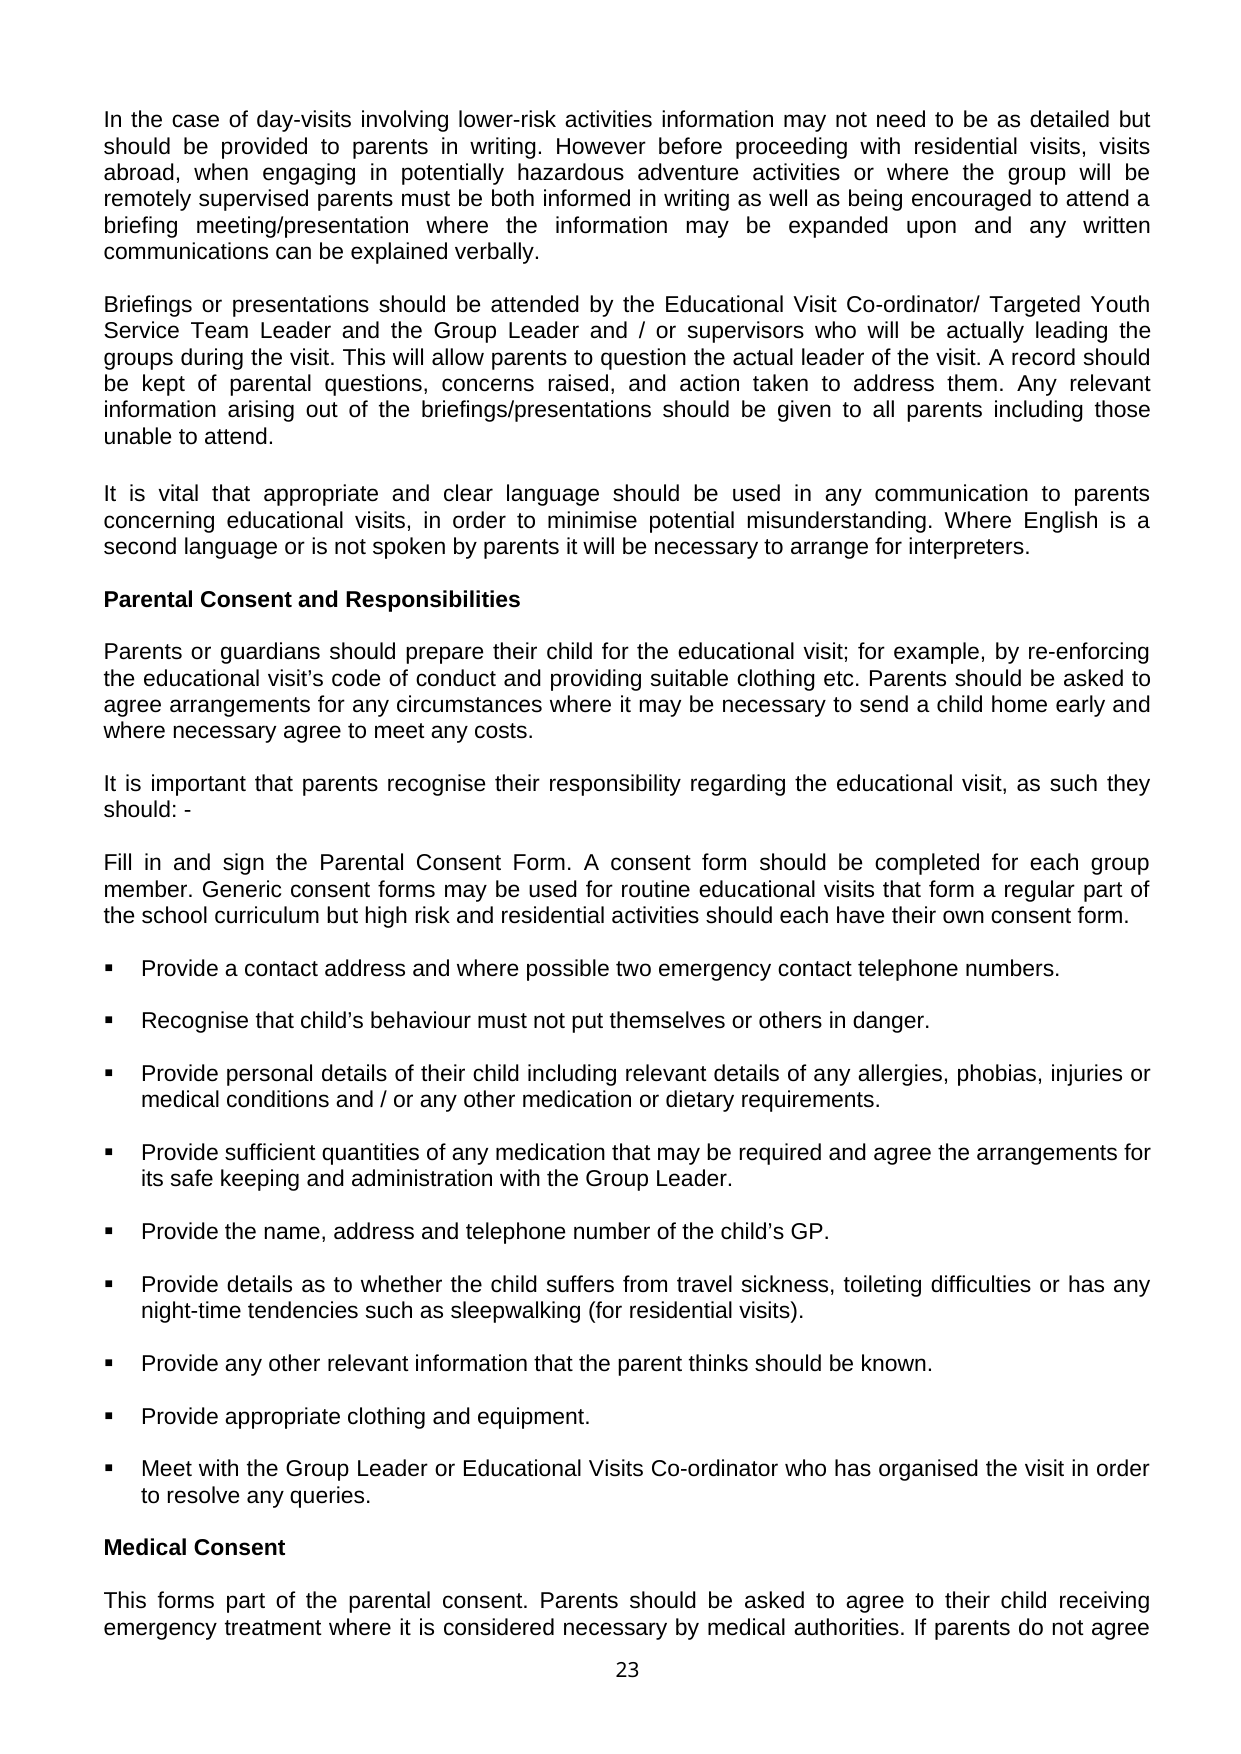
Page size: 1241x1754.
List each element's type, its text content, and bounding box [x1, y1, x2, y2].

text Parents or guardians should prepare their child for the educational visit; for example, by re-enforcing the educational visit’s code of conduct and providing suitable clothing etc. Parents should be asked to agree arrangements for any circumstances where it may be necessary to send a child home early and where necessary agree to meet any costs. [103, 638, 1152, 744]
list Meet with the Group Leader or Educational Visits Co-ordinator who has organised the visit in order to resolve any queries. [103, 1455, 1152, 1508]
list Provide any other relevant information that the parent thinks should be known. [103, 1350, 1152, 1376]
text It is vital that appropriate and clear language should be used in any communication to parents concerning educational visits, in order to minimise potential misunderstanding. Where English is a second language or is not spoken by parents it will be necessary to arrange for interpreters. [103, 480, 1152, 559]
list Provide sufficient quantities of any medication that may be required and agree the arrangements for its safe keeping and administration with the Group Leader. [103, 1139, 1152, 1192]
text Medical Consent [103, 1534, 1152, 1561]
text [103, 1587, 1152, 1640]
text Parental Consent and Responsibilities [103, 586, 1152, 612]
list Recognise that child’s behaviour must not put themselves or others in danger. [103, 1007, 1152, 1034]
text In the case of day-visits involving lower-risk activities information may not need to be as detailed but should be provided to parents in writing. However before proceeding with residential visits, visits abroad, when engaging in potentially hazardous adventure activities or where the group will be remotely supervised parents must be both informed in writing as well as being encouraged to attend a briefing meeting/presentation where the information may be expanded upon and any written communications can be explained verbally. [103, 106, 1152, 264]
list Provide appropriate clothing and equipment. [103, 1403, 1152, 1429]
text Briefings or presentations should be attended by the Educational Visit Co-ordinator/ Targeted Youth Service Team Leader and the Group Leader and / or supervisors who will be actually leading the groups during the visit. This will allow parents to question the actual leader of the visit. A record should be kept of parental questions, concerns raised, and action taken to address them. Any relevant information arising out of the briefings/presentations should be given to all parents including those unable to attend. [103, 291, 1152, 449]
text Fill in and sign the Parental Consent Form. A consent form should be completed for each group member. Generic consent forms may be used for routine educational visits that form a regular part of the school curriculum but high risk and residential activities should each have their own consent form. [103, 849, 1152, 928]
list Provide the name, address and telephone number of the child’s GP. [103, 1218, 1152, 1244]
list Provide a contact address and where possible two emergency contact telephone numbers. [103, 954, 1152, 981]
list Provide details as to whether the child suffers from travel sickness, toileting difficulties or has any night-time tendencies such as sleepwalking (for residential visits). [103, 1271, 1152, 1323]
text It is important that parents recognise their responsibility regarding the educational visit, as such they should: - [103, 770, 1152, 823]
list Provide personal details of their child including relevant details of any allergies, phobias, injuries or medical conditions and / or any other medication or dietary requirements. [103, 1060, 1152, 1113]
